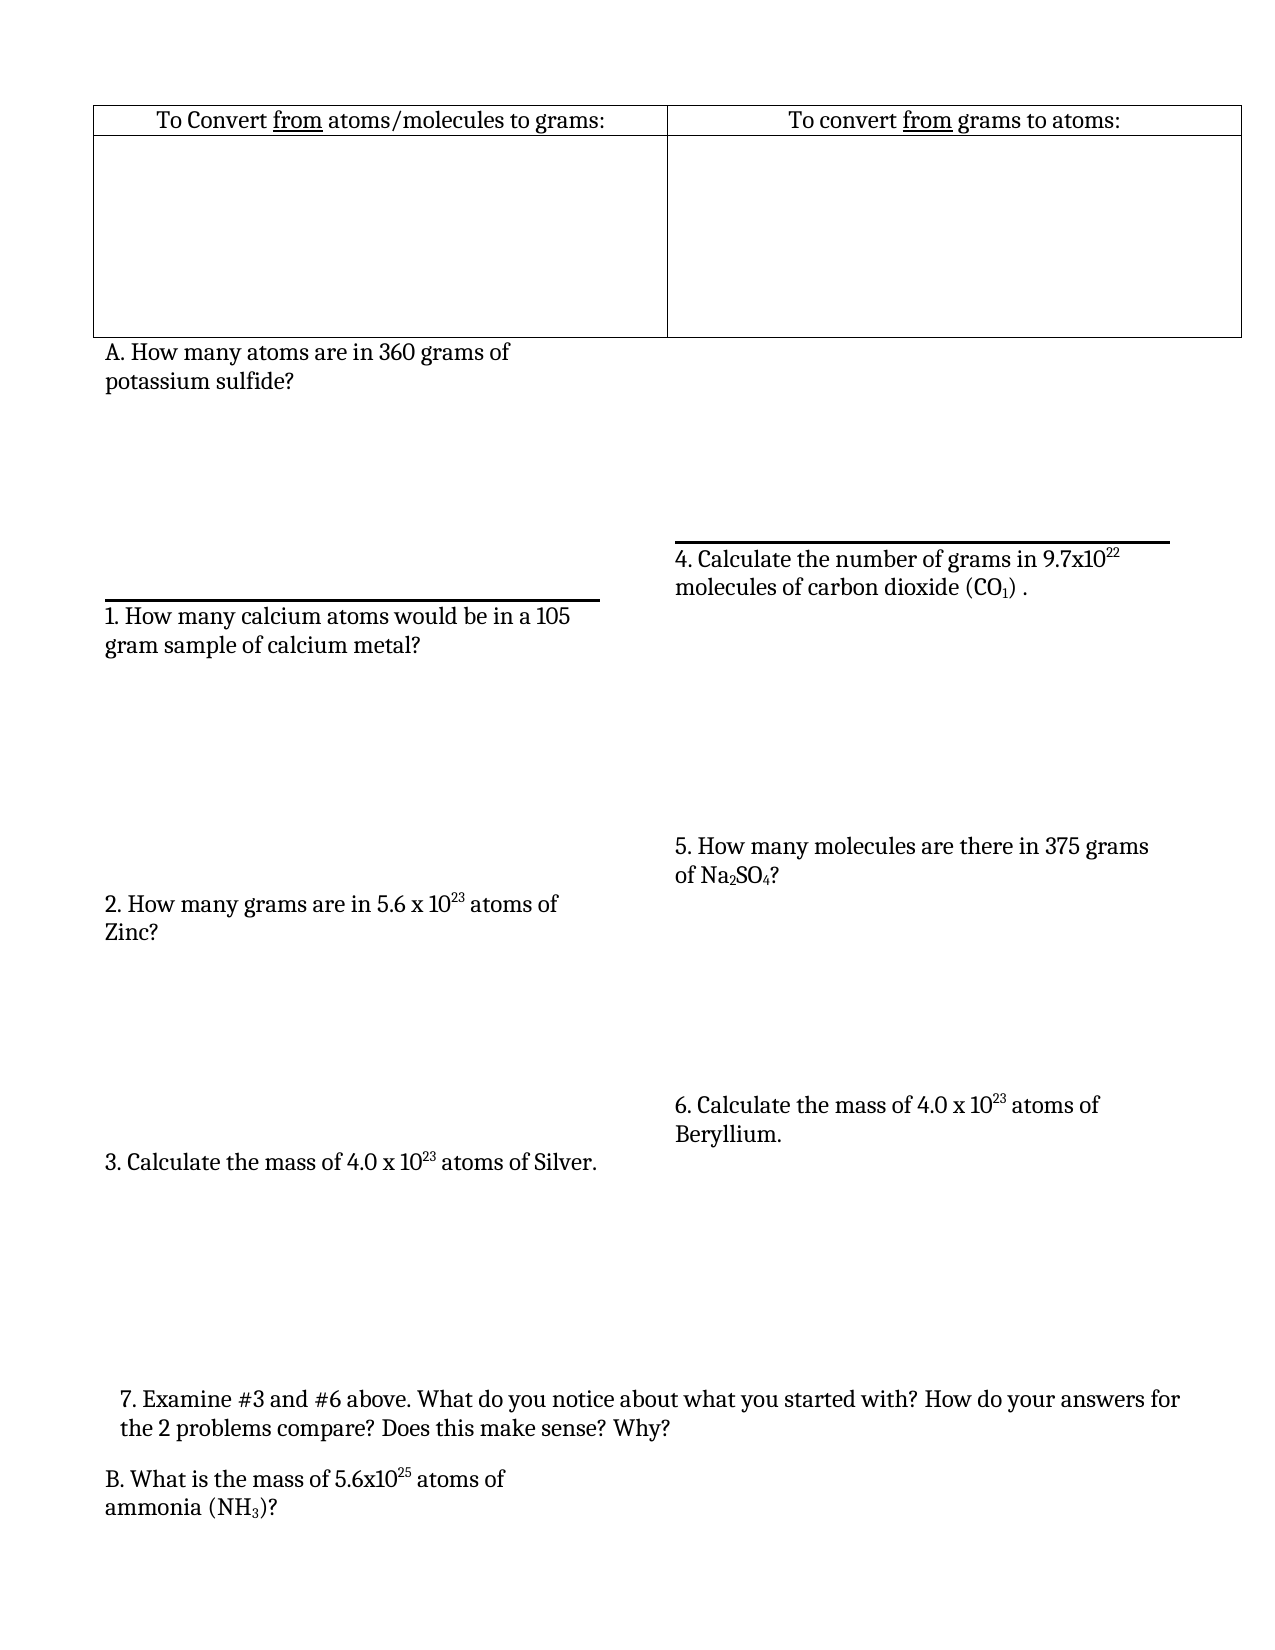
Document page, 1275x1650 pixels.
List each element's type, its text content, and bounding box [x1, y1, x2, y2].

text 1. How many calcium atoms would be in a 105 gram sample of calcium metal? [105, 602, 600, 659]
text B. What is the mass of 5.6x1025 atoms of ammonia (NH3)? [105, 1464, 600, 1522]
text 3. Calculate the mass of 4.0 x 1023 atoms of Silver. [105, 1148, 600, 1177]
table_header To convert from grams to atoms: [668, 106, 1241, 135]
text A. How many atoms are in 360 grams of potassium sulfide? [105, 338, 600, 396]
text 4. Calculate the number of grams in 9.7x1022 molecules of carbon dioxide (CO1) . [675, 544, 1170, 602]
table_header To Convert from atoms/molecules to grams: [94, 106, 667, 135]
table_cell [668, 136, 1241, 337]
text 2. How many grams are in 5.6 x 1023 atoms of Zinc? [105, 889, 600, 947]
text 6. Calculate the mass of 4.0 x 1023 atoms of Beryllium. [675, 1091, 1170, 1148]
text 5. How many molecules are there in 375 grams of Na2SO4? [675, 832, 1170, 889]
table_cell [94, 136, 667, 337]
